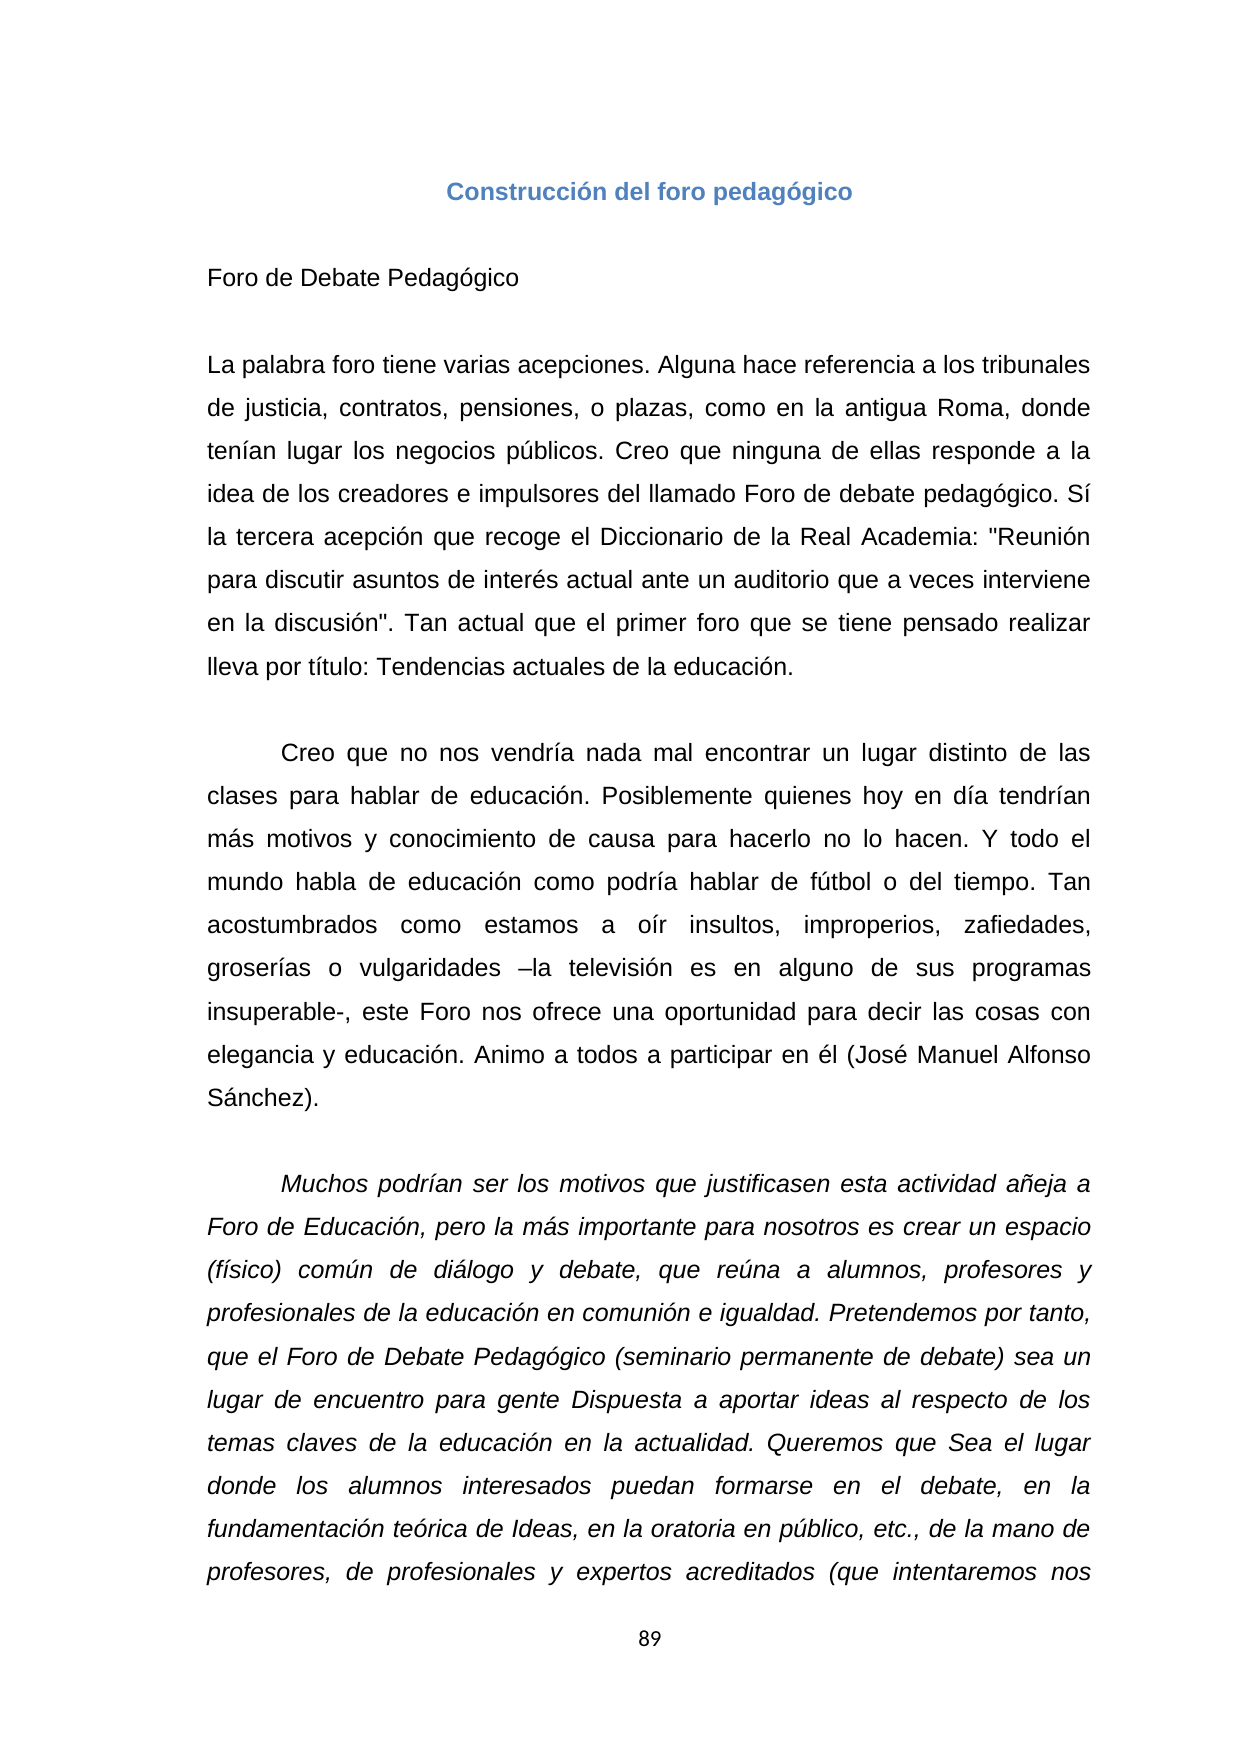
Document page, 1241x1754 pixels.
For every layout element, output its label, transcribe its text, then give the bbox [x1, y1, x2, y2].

subtitle Construcción del foro pedagógico [207, 177, 1092, 206]
text La palabra foro tiene varias acepciones. Alguna hace referencia a los tribunales de justicia, contratos, pensiones, o plazas, como en la antigua Roma, donde tenían lugar los negocios públicos. Creo que ninguna de ellas responde a la idea de los creadores e impulsores del llamado Foro de debate pedagógico. Sí la tercera acepción que recoge el Diccionario de la Real Academia: "Reunión para discutir asuntos de interés actual ante un auditorio que a veces interviene en la discusión". Tan actual que el primer foro que se tiene pensado realizar lleva por título: Tendencias actuales de la educación. [207, 350, 1092, 680]
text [207, 1169, 1092, 1586]
text Foro de Debate Pedagógico [207, 263, 1092, 292]
text Creo que no nos vendría nada mal encontrar un lugar distinto de las clases para hablar de educación. Posiblemente quienes hoy en día tendrían más motivos y conocimiento de causa para hacerlo no lo hacen. Y todo el mundo habla de educación como podría hablar de fútbol o del tiempo. Tan acostumbrados como estamos a oír insultos, improperios, zafiedades, groserías o vulgaridades –la televisión es en alguno de sus programas insuperable-, este Foro nos ofrece una oportunidad para decir las cosas con elegancia y educación. Animo a todos a participar en él (José Manuel Alfonso Sánchez). [207, 738, 1092, 1112]
